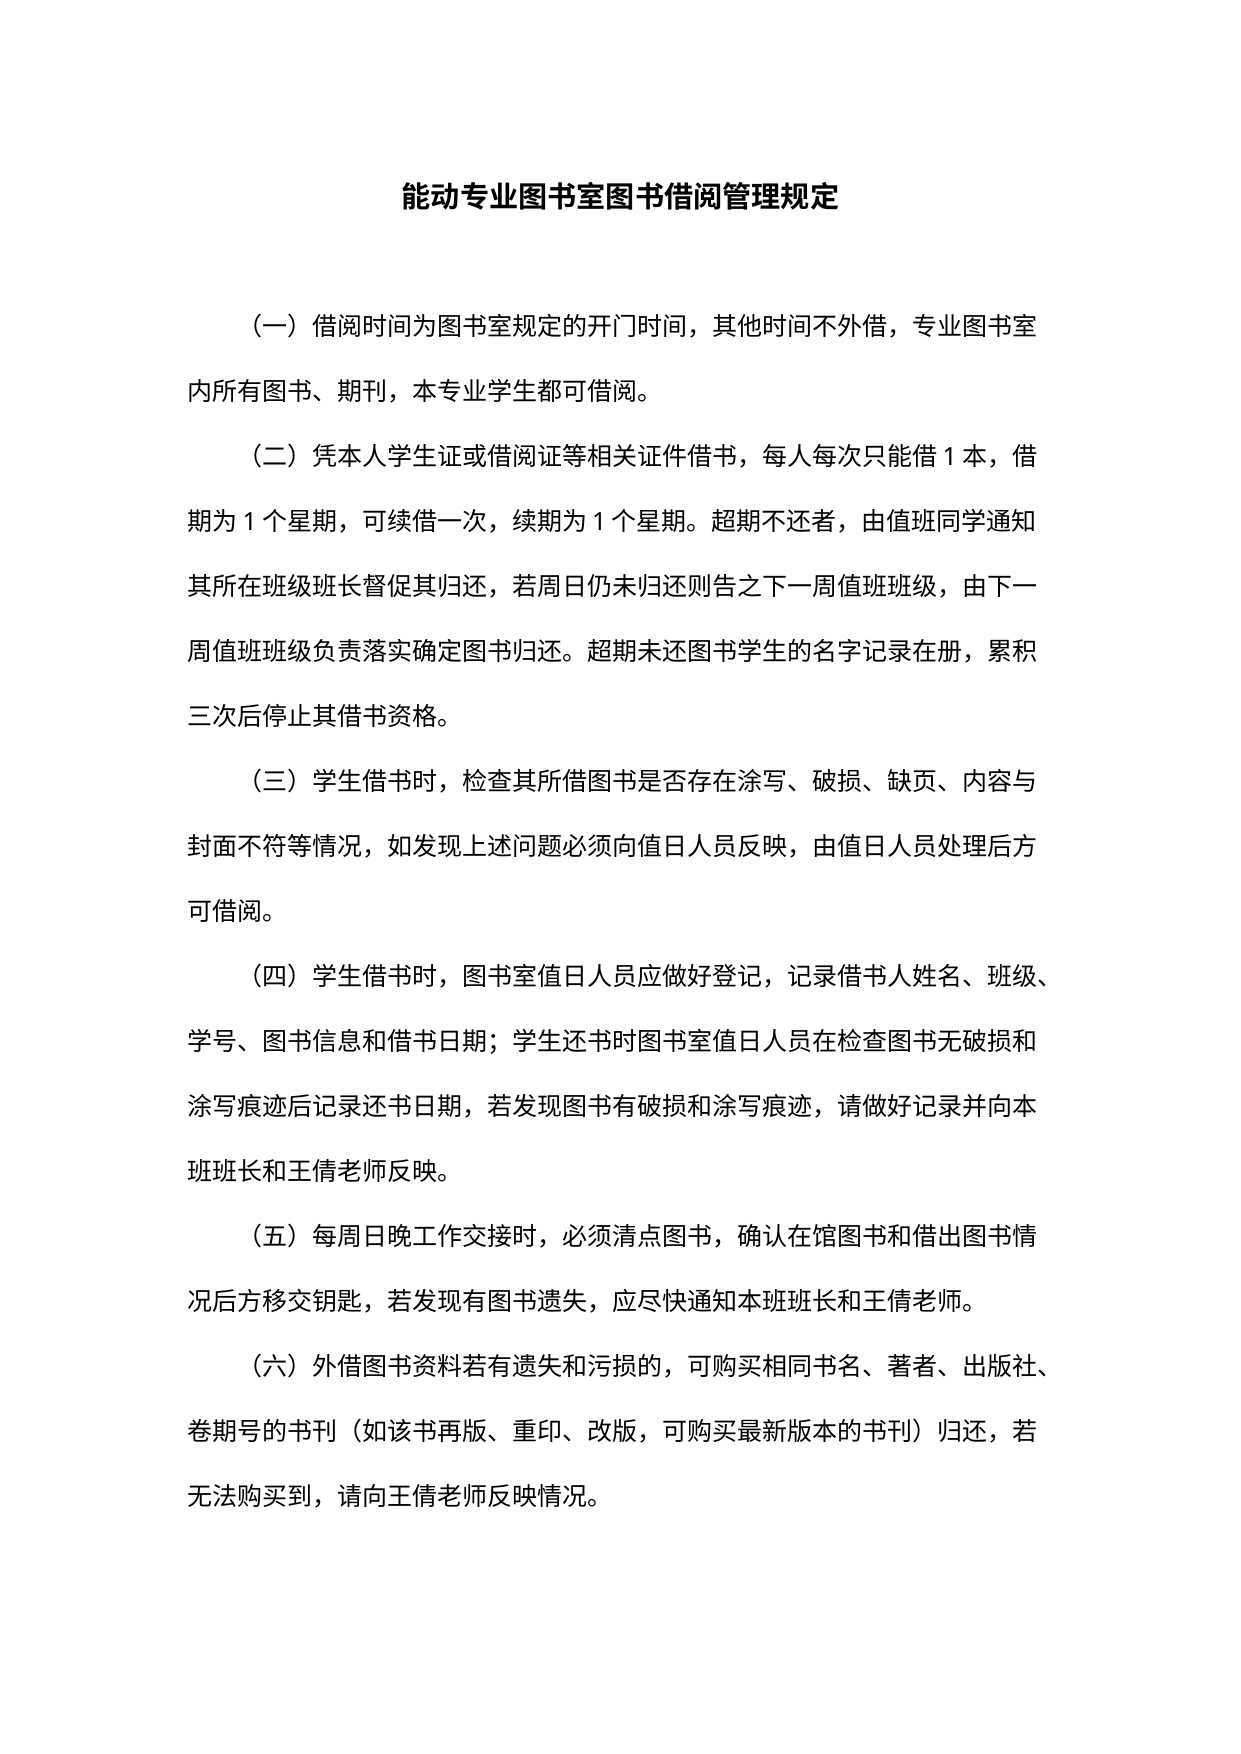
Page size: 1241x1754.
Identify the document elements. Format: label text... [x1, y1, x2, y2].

text （五）每周日晚工作交接时，必须清点图书，确认在馆图书和借出图书情况后方移交钥匙，若发现有图书遗失，应尽快通知本班班长和王倩老师。 [187, 1202, 1053, 1332]
text （一）借阅时间为图书室规定的开门时间，其他时间不外借，专业图书室内所有图书、期刊，本专业学生都可借阅。 [187, 292, 1053, 422]
text 能动专业图书室图书借阅管理规定 [187, 162, 1053, 227]
text （四）学生借书时，图书室值日人员应做好登记，记录借书人姓名、班级、学号、图书信息和借书日期；学生还书时图书室值日人员在检查图书无破损和涂写痕迹后记录还书日期，若发现图书有破损和涂写痕迹，请做好记录并向本班班长和王倩老师反映。 [187, 942, 1053, 1202]
text （二）凭本人学生证或借阅证等相关证件借书，每人每次只能借1本，借期为1个星期，可续借一次，续期为1个星期。超期不还者，由值班同学通知其所在班级班长督促其归还，若周日仍未归还则告之下一周值班班级，由下一周值班班级负责落实确定图书归还。超期未还图书学生的名字记录在册，累积三次后停止其借书资格。 [187, 422, 1053, 747]
text （三）学生借书时，检查其所借图书是否存在涂写、破损、缺页、内容与封面不符等情况，如发现上述问题必须向值日人员反映，由值日人员处理后方可借阅。 [187, 747, 1053, 942]
text （六）外借图书资料若有遗失和污损的，可购买相同书名、著者、出版社、卷期号的书刊（如该书再版、重印、改版，可购买最新版本的书刊）归还，若无法购买到，请向王倩老师反映情况。 [187, 1332, 1053, 1527]
